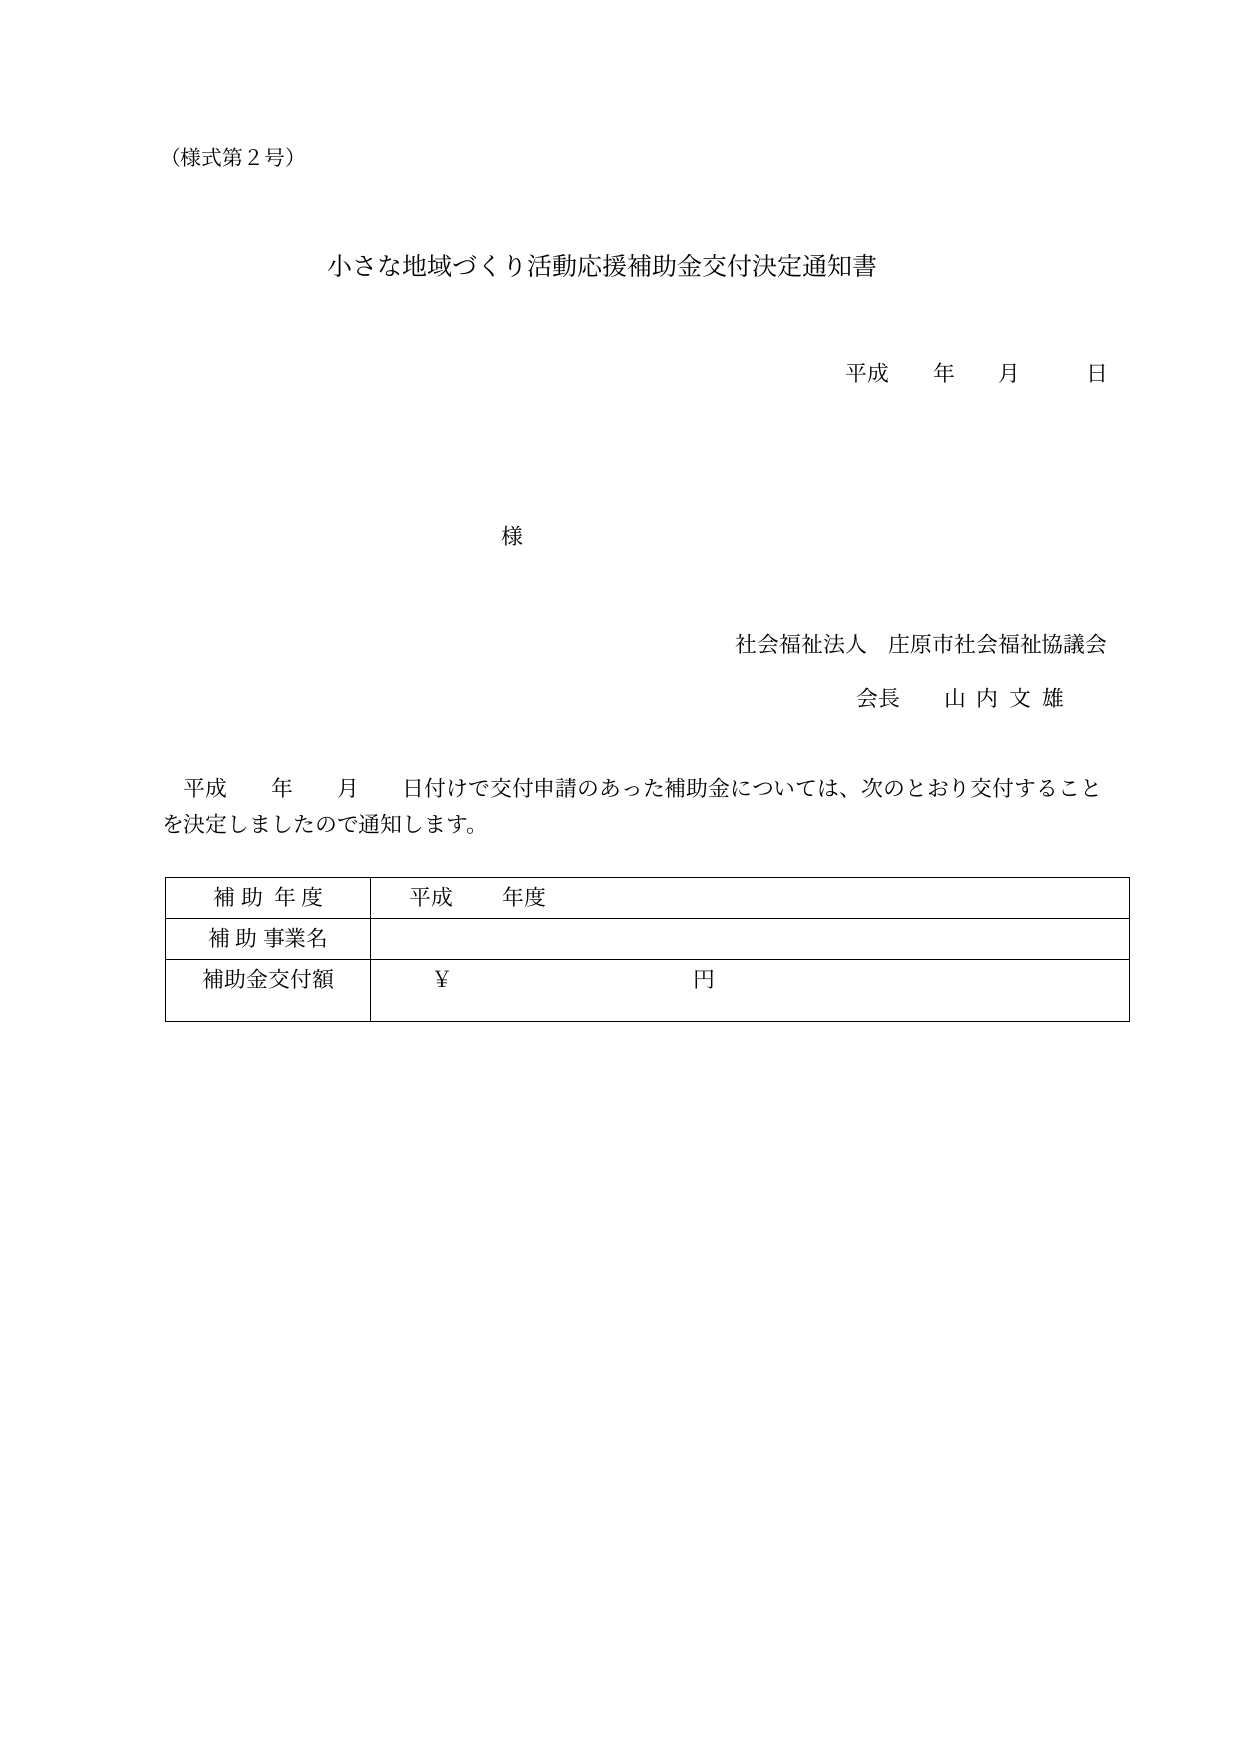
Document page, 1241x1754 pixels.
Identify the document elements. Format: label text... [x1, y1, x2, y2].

text 平成 年 月 日 [118, 354, 1108, 390]
text （様式第２号） [118, 138, 1087, 174]
text 会長 山内文雄 [118, 679, 1064, 715]
table_cell 補 助 事業名 [166, 919, 370, 959]
table_cell [371, 919, 1129, 959]
table_cell 補助金交付額 [166, 960, 370, 1021]
table_cell ￥ 円 [371, 960, 1129, 1021]
text 様 [118, 517, 1152, 553]
text 平成 年 月 日付けで交付申請のあった補助金については、次のとおり交付すること [118, 769, 1152, 805]
text 社会福祉法人 庄原市社会福祉協議会 [118, 625, 1107, 661]
table_header 補 助 年 度 [166, 878, 370, 918]
table_header 平成 年度 [371, 878, 1129, 918]
text を決定しましたので通知します。 [118, 805, 1152, 841]
text 小さな地域づくり活動応援補助金交付決定通知書 [118, 246, 1087, 282]
